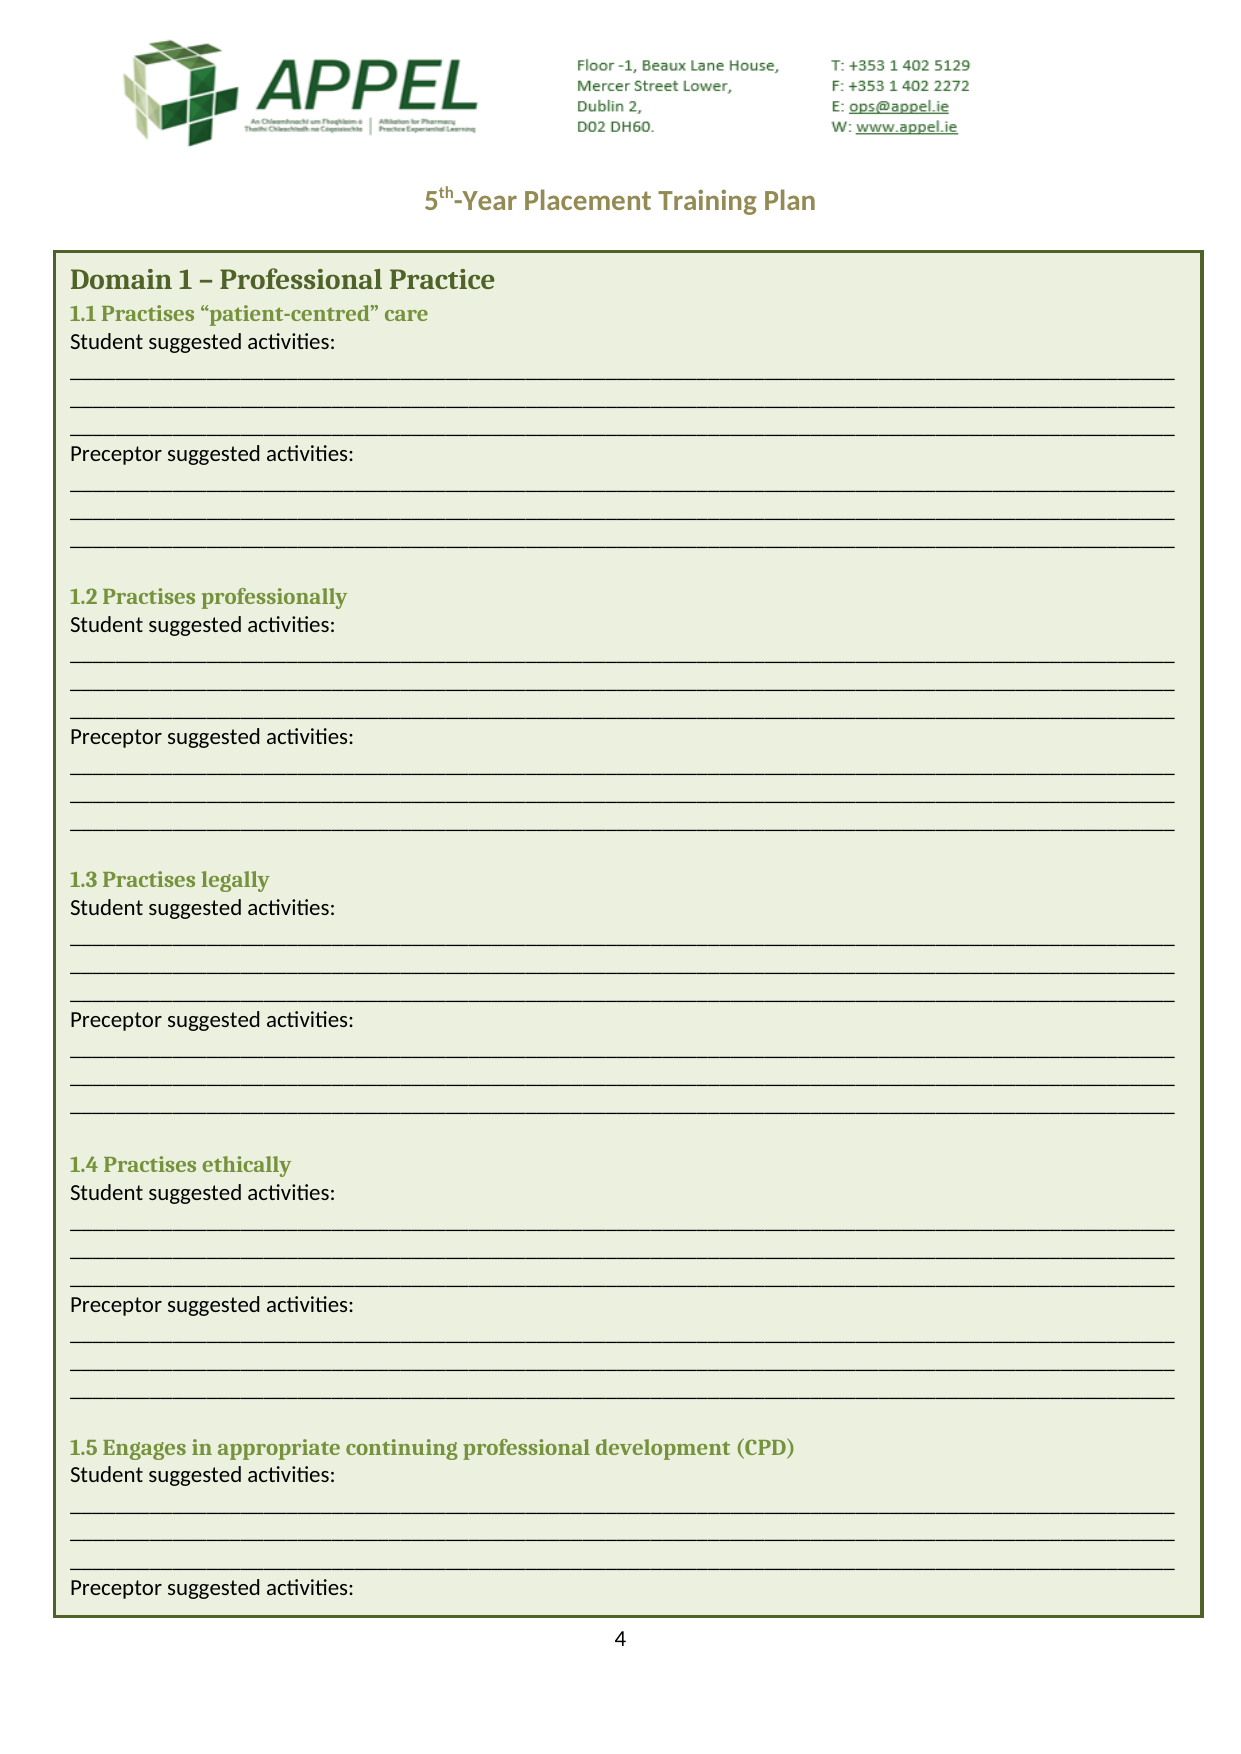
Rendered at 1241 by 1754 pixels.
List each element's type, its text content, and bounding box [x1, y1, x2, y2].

text 5th-Year Placement Training Plan [75, 182, 1165, 217]
picture [93, 3, 1019, 169]
